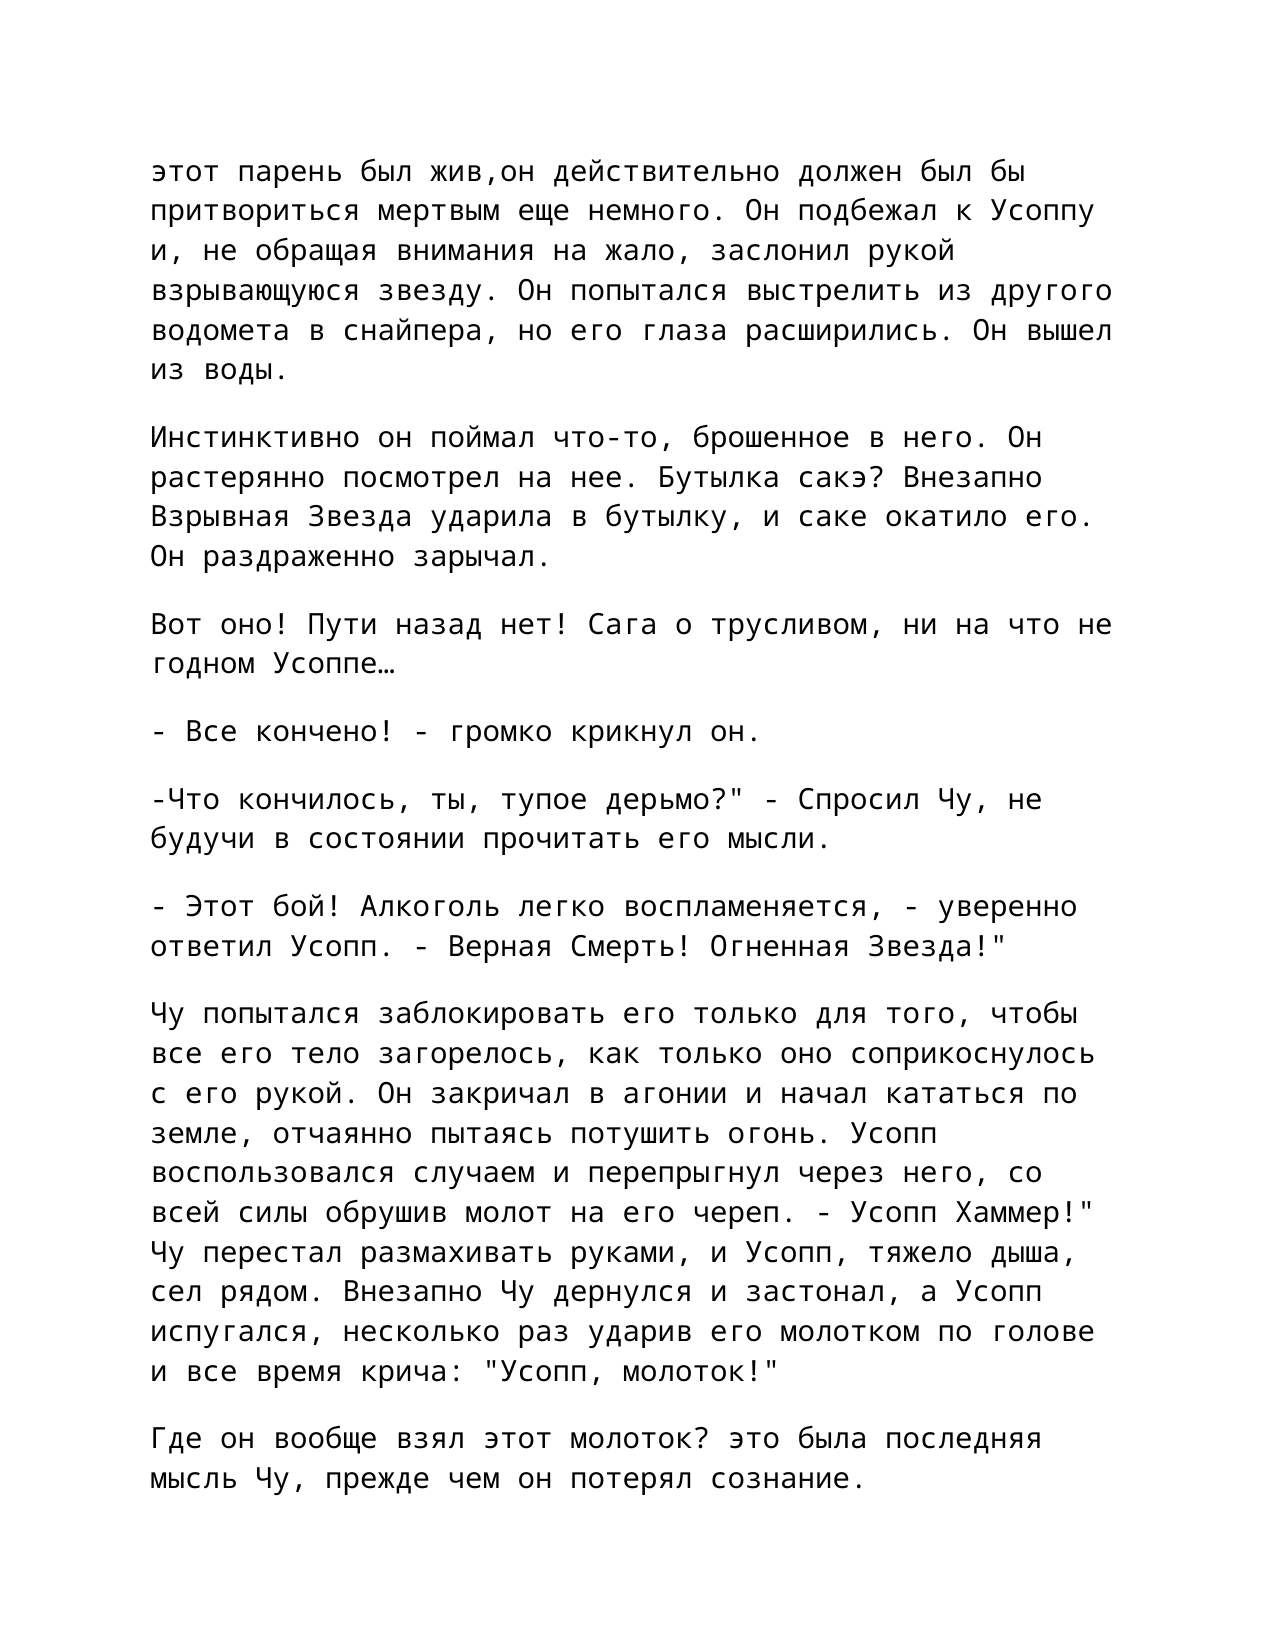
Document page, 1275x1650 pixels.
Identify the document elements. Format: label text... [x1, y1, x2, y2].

text Инстинктивно он поймал что-то, брошенное в него. Он растерянно посмотрел на нее. Бутылка сакэ? Внезапно Взрывная Звезда ударила в бутылку, и саке окатило его. Он раздраженно зарычал. [150, 416, 1125, 575]
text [150, 150, 1125, 388]
text Где он вообще взял этот молоток? это была последняя мысль Чу, прежде чем он потерял сознание. [150, 1418, 1125, 1497]
text Чу попытался заблокировать его только для того, чтобы все его тело загорелось, как только оно соприкоснулось с его рукой. Он закричал в агонии и начал кататься по земле, отчаянно пытаясь потушить огонь. Усопп воспользовался случаем и перепрыгнул через него, со всей силы обрушив молот на его череп. - Усопп Хаммер!" Чу перестал размахивать руками, и Усопп, тяжело дыша, сел рядом. Внезапно Чу дернулся и застонал, а Усопп испугался, несколько раз ударив его молотком по голове и все время крича: "Усопп, молоток!" [150, 993, 1125, 1390]
text Вот оно! Пути назад нет! Сага о трусливом, ни на что не годном Усоппе… [150, 603, 1125, 682]
text - Этот бой! Алкоголь легко воспламеняется, - уверенно ответил Усопп. - Верная Смерть! Огненная Звезда!" [150, 885, 1125, 965]
text -Что кончилось, ты, тупое дерьмо?" - Спросил Чу, не будучи в состоянии прочитать его мысли. [150, 778, 1125, 857]
text - Все кончено! - громко крикнул он. [150, 710, 1125, 750]
